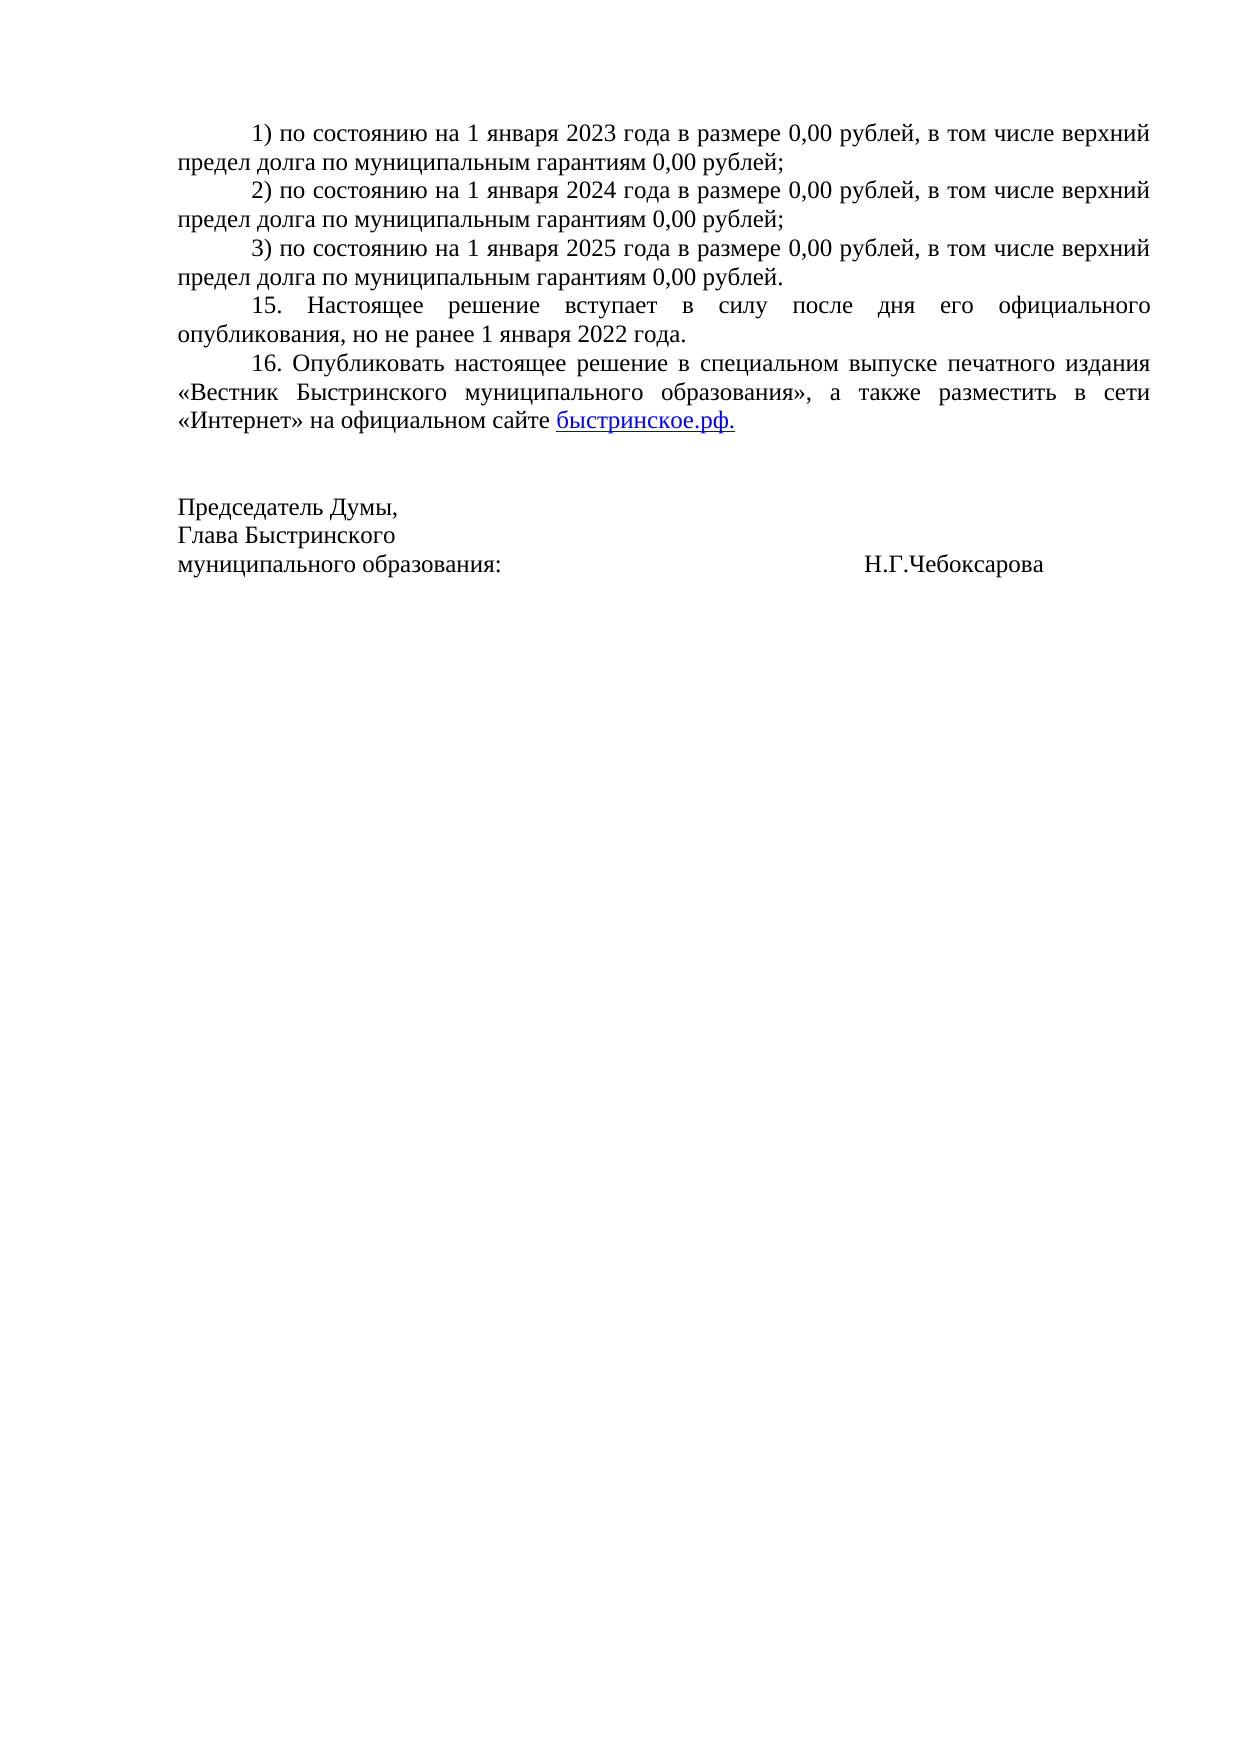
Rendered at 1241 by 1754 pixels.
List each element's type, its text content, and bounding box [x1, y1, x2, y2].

text Председатель Думы, [177, 492, 1152, 521]
text 3) по состоянию на 1 января 2025 года в размере 0,00 рублей, в том числе верхний предел долга по муниципальным гарантиям 0,00 рублей. [177, 233, 1152, 291]
text Глава Быстринского [177, 521, 1152, 549]
text 2) по состоянию на 1 января 2024 года в размере 0,00 рублей, в том числе верхний предел долга по муниципальным гарантиям 0,00 рублей; [177, 176, 1152, 233]
text 1) по состоянию на 1 января 2023 года в размере 0,00 рублей, в том числе верхний предел долга по муниципальным гарантиям 0,00 рублей; [177, 118, 1152, 176]
text 15. Настоящее решение вступает в силу после дня его официального опубликования, но не ранее 1 января 2022 года. [177, 291, 1152, 348]
text 16. Опубликовать настоящее решение в специальном выпуске печатного издания «Вестник Быстринского муниципального образования», а также разместить в сети «Интернет» на официальном сайте быстринское.рф. [177, 348, 1152, 434]
text муниципального образования: Н.Г.Чебоксарова [177, 549, 1152, 578]
